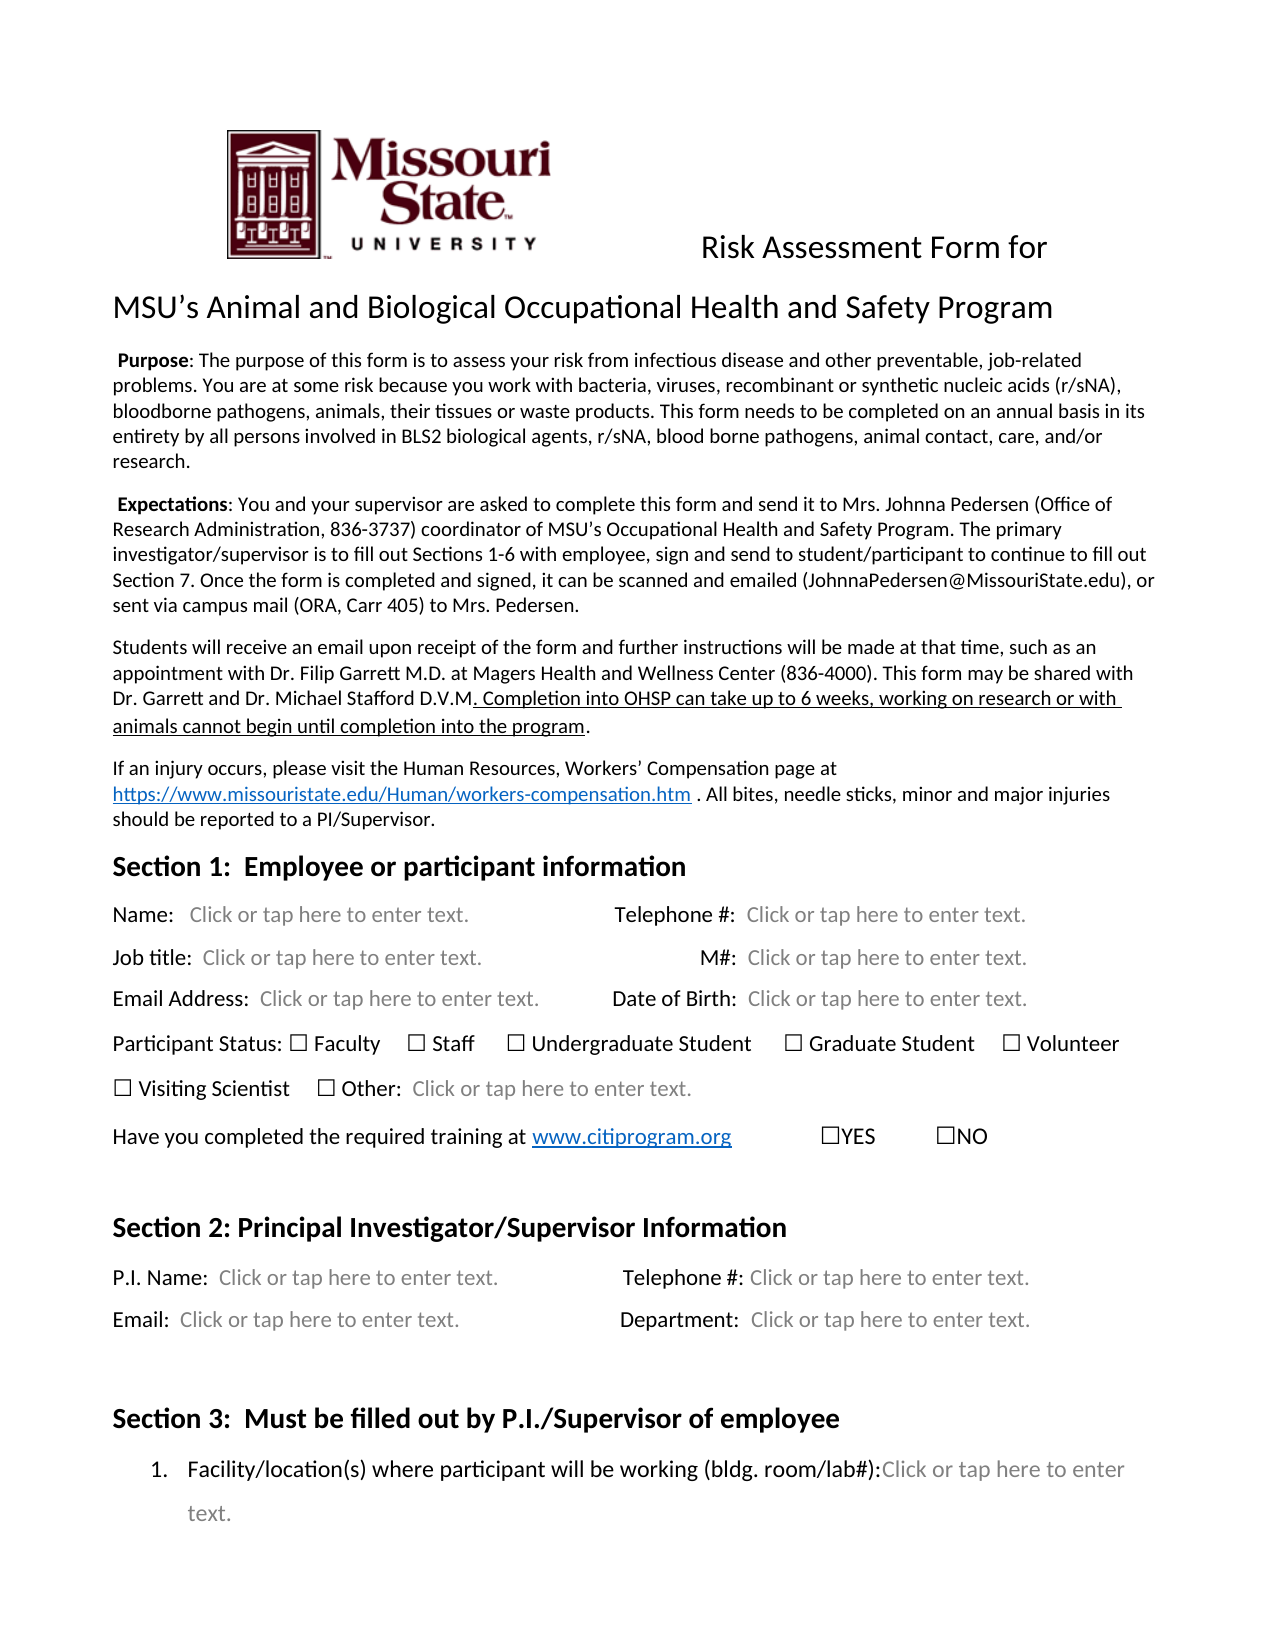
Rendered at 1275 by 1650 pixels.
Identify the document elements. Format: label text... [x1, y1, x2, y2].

text P.I. Name: Telephone #: [112, 1263, 1162, 1291]
text Participant Status: Faculty Staff Undergraduate Student Graduate Student Volunteer Visiting Scientist Other: [112, 1027, 1162, 1103]
text Email: Department: [112, 1305, 1162, 1333]
text Email Address: Date of Birth: [112, 984, 1162, 1013]
text Name: Telephone #: [112, 901, 1162, 929]
text Expectations: You and your supervisor are asked to complete this form and send it to Mrs. Johnna Pedersen (Office of Research Administration, 836-3737) coordinator of MSU’s Occupational Health and Safety Program. The primary investigator/supervisor is to fill out Sections 1-6 with employee, sign and send to student/participant to continue to fill out Section 7. Once the form is completed and signed, it can be scanned and emailed (JohnnaPedersen@MissouriState.edu), or sent via campus mail (ORA, Carr 405) to Mrs. Pedersen. [112, 491, 1162, 618]
text Section 3: Must be filled out by P.I./Supervisor of employee [112, 1400, 1162, 1436]
text Section 1: Employee or participant information [112, 848, 1162, 884]
text MSU’s Animal and Biological Occupational Health and Safety Program [112, 286, 1162, 327]
text Section 2: Principal Investigator/Supervisor Information [112, 1209, 1162, 1245]
text Students will receive an email upon receipt of the form and further instructions will be made at that time, such as an appointment with Dr. Filip Garrett M.D. at Magers Health and Wellness Center (836-4000). This form may be shared with Dr. Garrett and Dr. Michael Stafford D.V.M. Completion into OHSP can take up to 6 weeks, working on research or with animals cannot begin until completion into the program. [112, 634, 1162, 739]
text Purpose: The purpose of this form is to assess your risk from infectious disease and other preventable, job-related problems. You are at some risk because you work with bacteria, viruses, recombinant or synthetic nucleic acids (r/sNA), bloodborne pathogens, animals, their tissues or waste products. This form needs to be completed on an annual basis in its entirety by all persons involved in BLS2 biological agents, r/sNA, blood borne pathogens, animal contact, care, and/or research. [112, 347, 1162, 474]
text If an injury occurs, please visit the Human Resources, Workers’ Compensation page at https://www.missouristate.edu/Human/workers-compensation.htm . All bites, needle sticks, minor and major injuries should be reported to a PI/Supervisor. [112, 755, 1162, 832]
text Risk Assessment Form for [112, 130, 1162, 266]
text Have you completed the required training at www.citiprogram.org YES NO [112, 1119, 1162, 1151]
text Job title: M#: [112, 943, 1162, 971]
list Facility/location(s) where participant will be working (bldg. room/lab#): [150, 1454, 1162, 1527]
